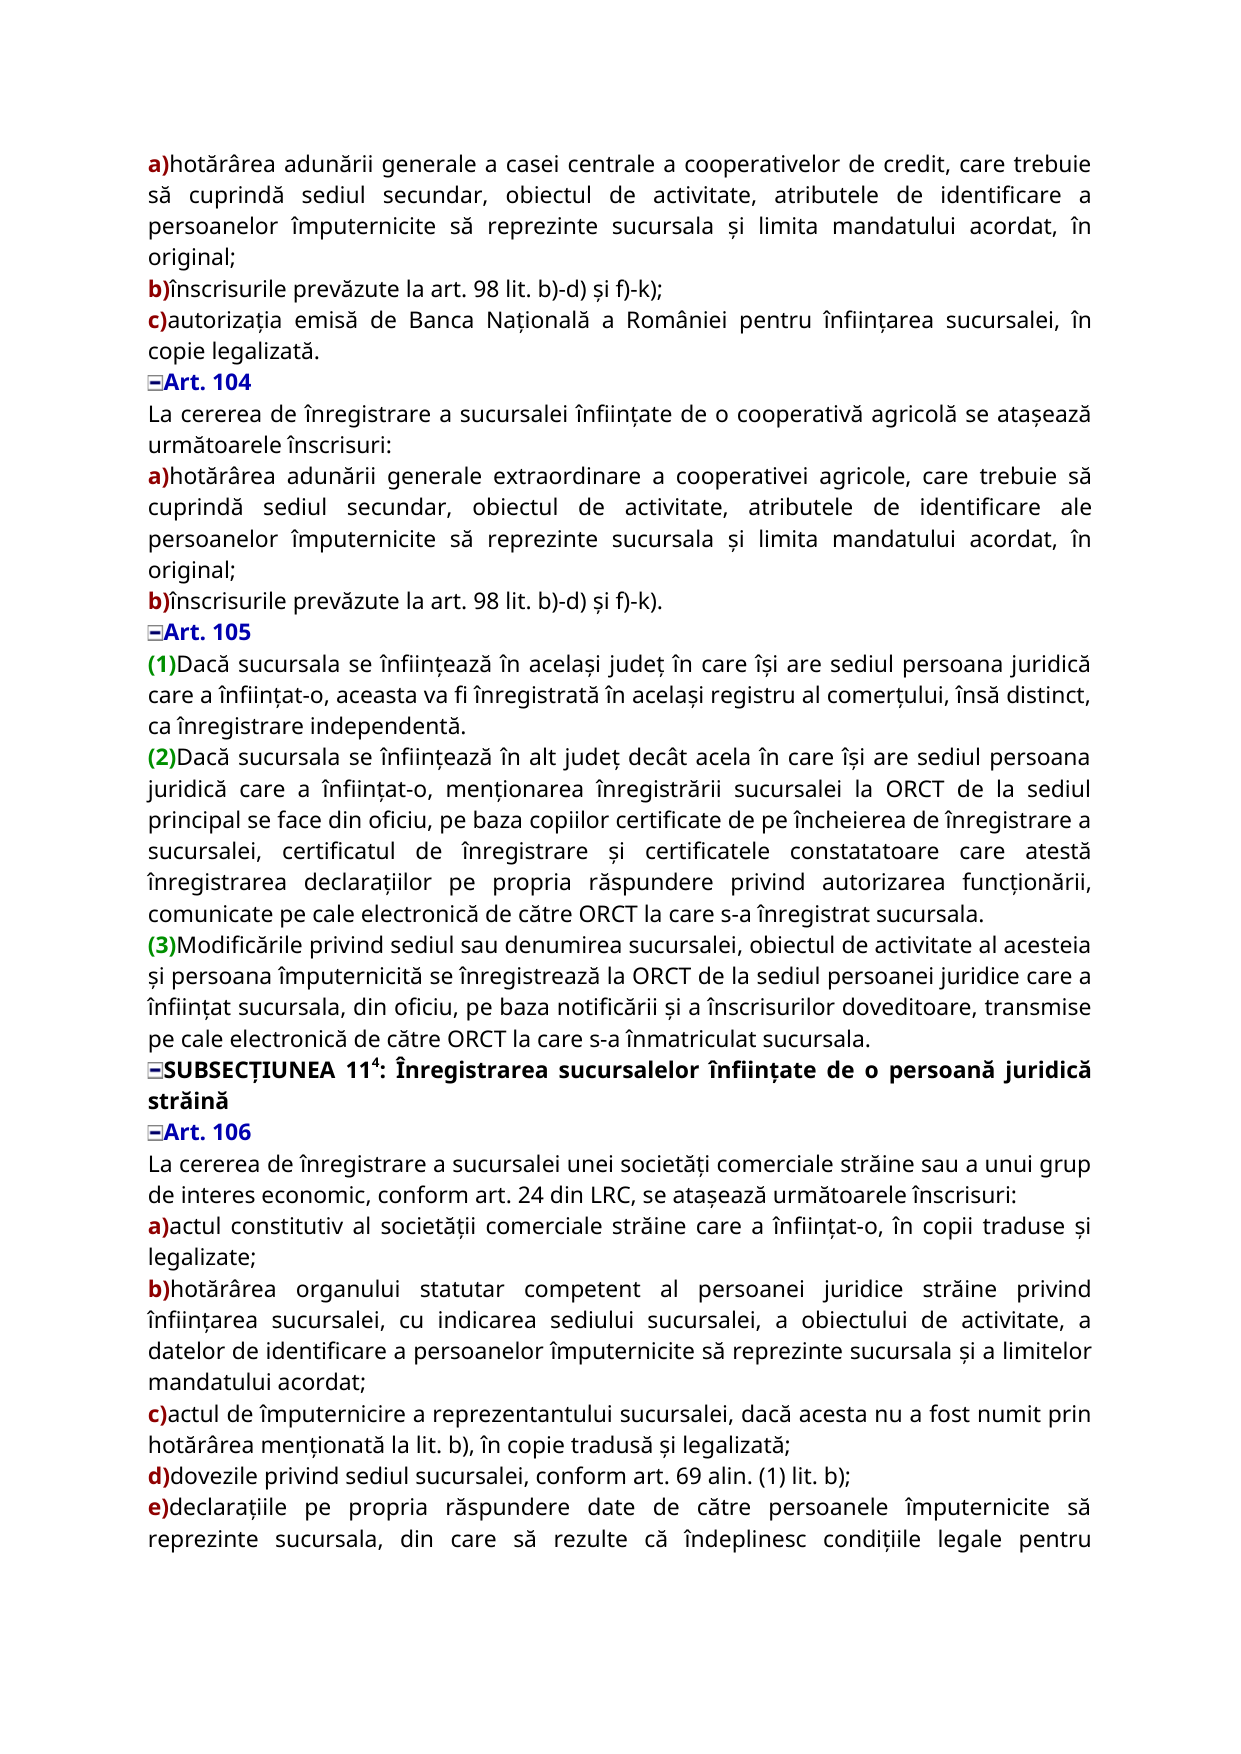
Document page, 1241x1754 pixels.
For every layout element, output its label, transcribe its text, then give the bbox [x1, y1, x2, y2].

text SUBSECŢIUNEA 114: Înregistrarea sucursalelor înfiinţate de o persoană juridică străină [148, 1054, 1093, 1116]
text La cererea de înregistrare a sucursalei unei societăţi comerciale străine sau a unui grup de interes economic, conform art. 24 din LRC, se ataşează următoarele înscrisuri: [148, 1148, 1093, 1210]
text Art. 105 [148, 616, 1093, 648]
text (1)Dacă sucursala se înfiinţează în acelaşi judeţ în care îşi are sediul persoana juridică care a înfiinţat-o, aceasta va fi înregistrată în acelaşi registru al comerţului, însă distinct, ca înregistrare independentă. [148, 648, 1093, 741]
picture [147, 625, 164, 641]
text c)actul de împuternicire a reprezentantului sucursalei, dacă acesta nu a fost numit prin hotărârea menţionată la lit. b), în copie tradusă şi legalizată; [148, 1398, 1093, 1460]
text d)dovezile privind sediul sucursalei, conform art. 69 alin. (1) lit. b); [148, 1460, 1093, 1491]
text Art. 104 [148, 366, 1093, 398]
picture [147, 375, 164, 391]
picture [147, 1062, 164, 1079]
picture [147, 1125, 164, 1141]
text b)înscrisurile prevăzute la art. 98 lit. b)-d) şi f)-k). [148, 585, 1093, 616]
text La cererea de înregistrare a sucursalei înfiinţate de o cooperativă agricolă se ataşează următoarele înscrisuri: [148, 398, 1093, 460]
text (2)Dacă sucursala se înfiinţează în alt judeţ decât acela în care îşi are sediul persoana juridică care a înfiinţat-o, menţionarea înregistrării sucursalei la ORCT de la sediul principal se face din oficiu, pe baza copiilor certificate de pe încheierea de înregistrare a sucursalei, certificatul de înregistrare şi certificatele constatatoare care atestă înregistrarea declaraţiilor pe propria răspundere privind autorizarea funcţionării, comunicate pe cale electronică de către ORCT la care s-a înregistrat sucursala. [148, 741, 1093, 929]
text b)înscrisurile prevăzute la art. 98 lit. b)-d) şi f)-k); [148, 273, 1093, 304]
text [148, 1491, 1093, 1554]
text a)hotărârea adunării generale extraordinare a cooperativei agricole, care trebuie să cuprindă sediul secundar, obiectul de activitate, atributele de identificare ale persoanelor împuternicite să reprezinte sucursala şi limita mandatului acordat, în original; [148, 460, 1093, 585]
text a)actul constitutiv al societăţii comerciale străine care a înfiinţat-o, în copii traduse şi legalizate; [148, 1210, 1093, 1273]
text b)hotărârea organului statutar competent al persoanei juridice străine privind înfiinţarea sucursalei, cu indicarea sediului sucursalei, a obiectului de activitate, a datelor de identificare a persoanelor împuternicite să reprezinte sucursala şi a limitelor mandatului acordat; [148, 1273, 1093, 1398]
text Art. 106 [148, 1116, 1093, 1148]
text c)autorizaţia emisă de Banca Naţională a României pentru înfiinţarea sucursalei, în copie legalizată. [148, 304, 1093, 366]
text (3)Modificările privind sediul sau denumirea sucursalei, obiectul de activitate al acesteia şi persoana împuternicită se înregistrează la ORCT de la sediul persoanei juridice care a înfiinţat sucursala, din oficiu, pe baza notificării şi a înscrisurilor doveditoare, transmise pe cale electronică de către ORCT la care s-a înmatriculat sucursala. [148, 929, 1093, 1054]
text a)hotărârea adunării generale a casei centrale a cooperativelor de credit, care trebuie să cuprindă sediul secundar, obiectul de activitate, atributele de identificare a persoanelor împuternicite să reprezinte sucursala şi limita mandatului acordat, în original; [148, 148, 1093, 273]
